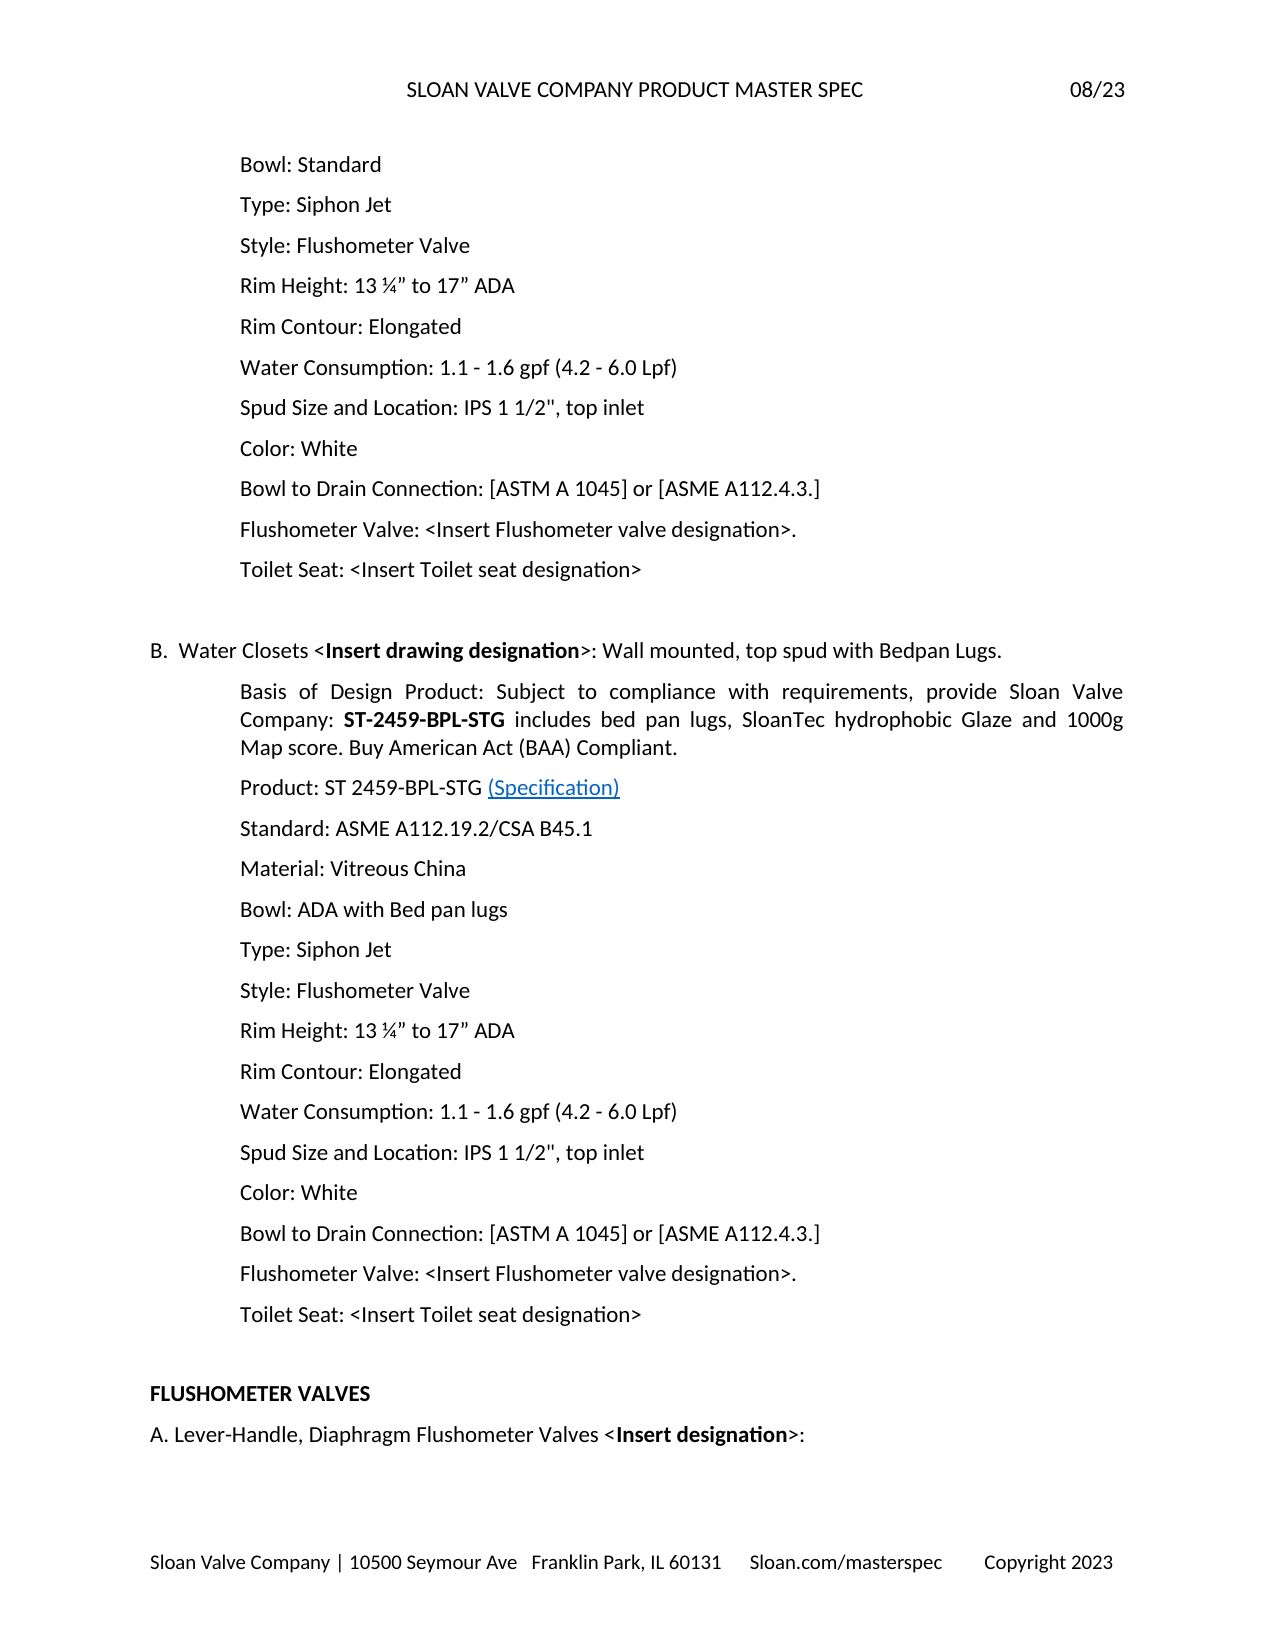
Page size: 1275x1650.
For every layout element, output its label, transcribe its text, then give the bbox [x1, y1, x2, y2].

list Bowl: Standard [180, 150, 1125, 178]
list Bowl: ADA with Bed pan lugs [180, 895, 1125, 923]
list Rim Height: 13 ¼” to 17” ADA [180, 272, 1125, 299]
list Toilet Seat: <Insert Toilet seat designation> [180, 1300, 1125, 1328]
list FLUSHOMETER VALVES [150, 1379, 1125, 1407]
list Spud Size and Location: IPS 1 1/2", top inlet [180, 1138, 1125, 1166]
list Color: White [180, 1178, 1125, 1207]
list Material: Vitreous China [180, 854, 1125, 882]
list Rim Contour: Elongated [180, 1057, 1125, 1085]
list Basis of Design Product: Subject to compliance with requirements, provide Sloan Valve Company: ST-2459-BPL-STG includes bed pan lugs, SloanTec hydrophobic Glaze and 1000g Map score. Buy American Act (BAA) Compliant. [180, 677, 1125, 761]
list Style: Flushometer Valve [180, 976, 1125, 1004]
list Bowl to Drain Connection: [ASTM A 1045] or [ASME A112.4.3.] [180, 1219, 1125, 1247]
list Toilet Seat: <Insert Toilet seat designation> [180, 555, 1125, 583]
list Style: Flushometer Valve [180, 231, 1125, 259]
list Type: Siphon Jet [180, 935, 1125, 963]
list Type: Siphon Jet [180, 191, 1125, 218]
list Flushometer Valve: <Insert Flushometer valve designation>. [180, 1259, 1125, 1288]
list Water Consumption: 1.1 - 1.6 gpf (4.2 - 6.0 Lpf) [180, 353, 1125, 381]
list Spud Size and Location: IPS 1 1/2", top inlet [180, 393, 1125, 421]
list Rim Height: 13 ¼” to 17” ADA [180, 1016, 1125, 1044]
list Standard: ASME A112.19.2/CSA B45.1 [180, 814, 1125, 842]
list Water Consumption: 1.1 - 1.6 gpf (4.2 - 6.0 Lpf) [180, 1097, 1125, 1126]
list Flushometer Valve: <Insert Flushometer valve designation>. [180, 515, 1125, 543]
list Color: White [180, 434, 1125, 462]
list A. Lever-Handle, Diaphragm Flushometer Valves <Insert designation>: [150, 1420, 1125, 1448]
list Product: ST 2459-BPL-STG (Specification) [180, 773, 1125, 801]
list Rim Contour: Elongated [180, 312, 1125, 340]
list B. Water Closets <Insert drawing designation>: Wall mounted, top spud with Bedpan Lugs. [150, 636, 1125, 664]
list Bowl to Drain Connection: [ASTM A 1045] or [ASME A112.4.3.] [180, 474, 1125, 502]
